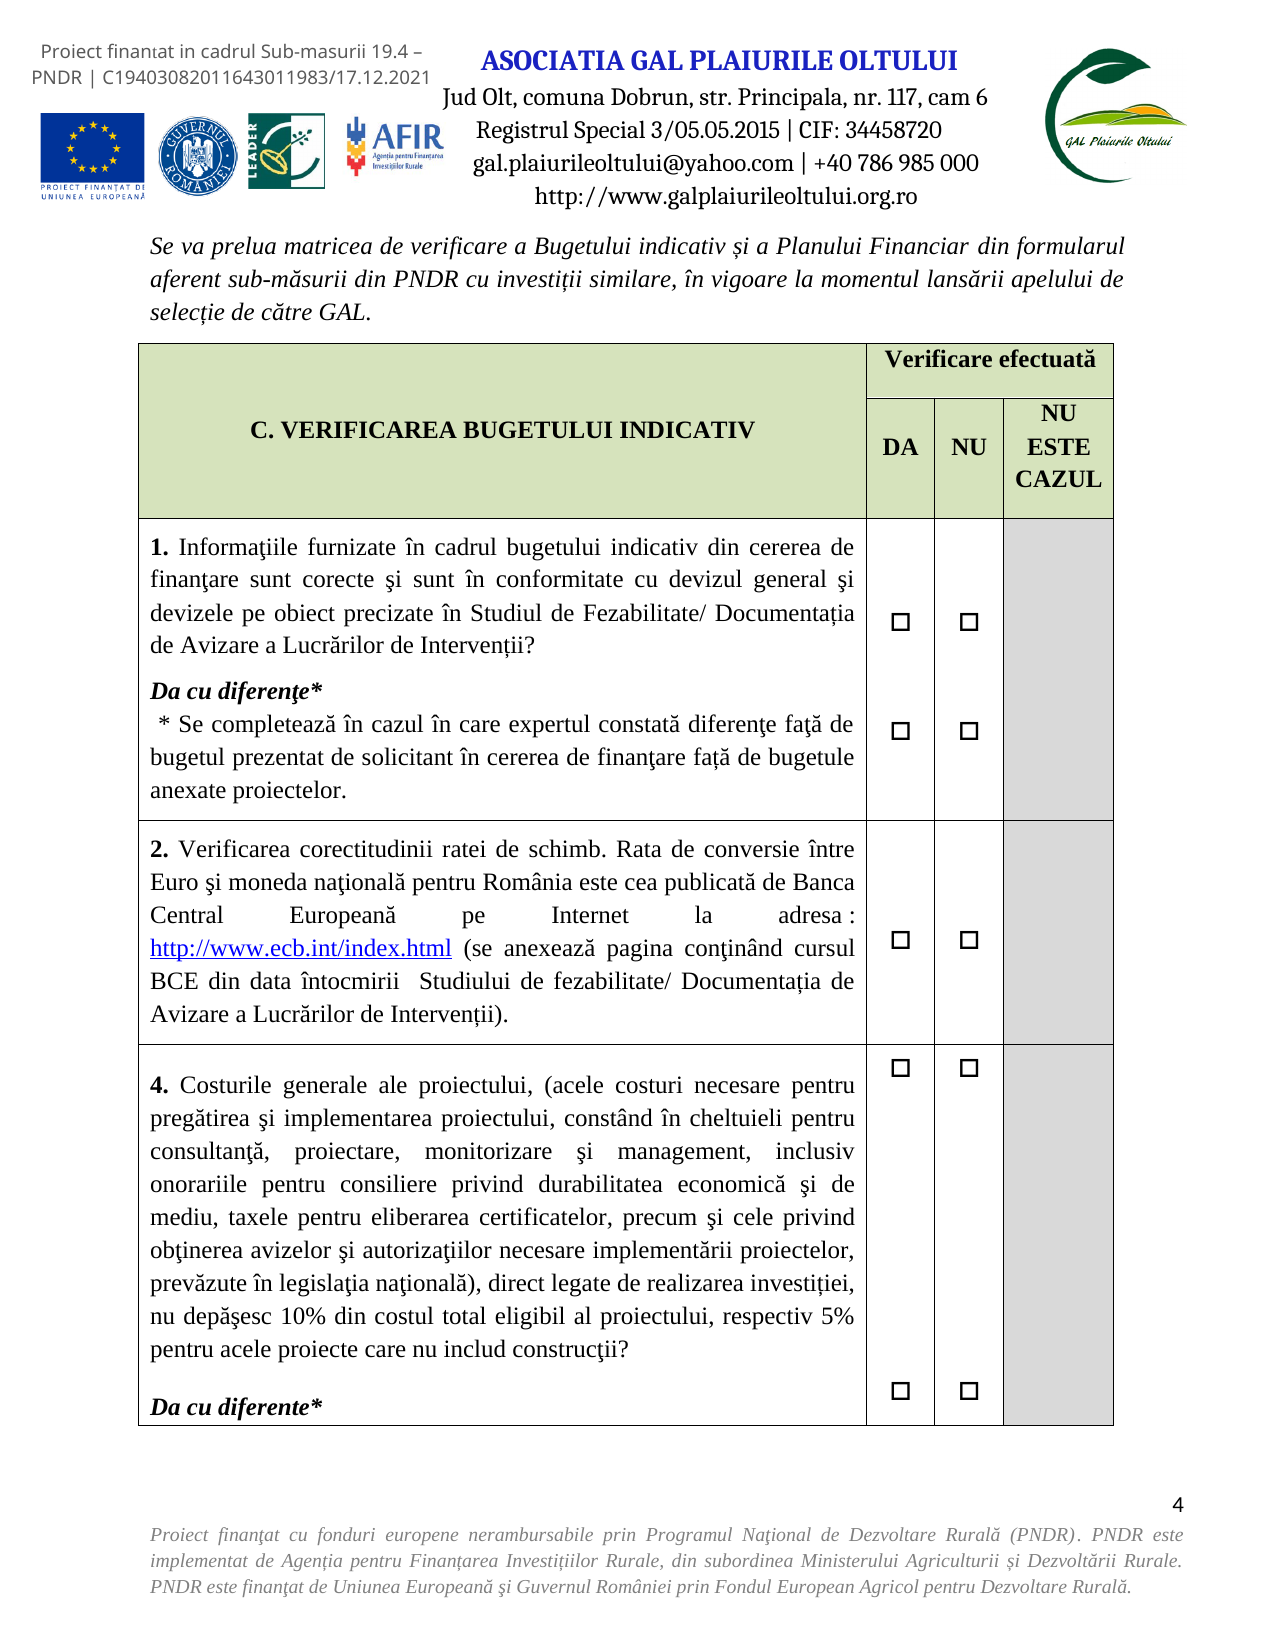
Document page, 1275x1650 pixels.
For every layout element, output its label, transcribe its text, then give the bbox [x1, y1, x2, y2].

table_header Verificare efectuată [867, 344, 1113, 397]
table_cell [867, 519, 934, 820]
table_cell [1004, 821, 1113, 1044]
table_cell [867, 821, 934, 1044]
table_header C. VERIFICAREA BUGETULUI INDICATIV [139, 344, 866, 518]
table_cell NU [935, 399, 1003, 518]
table_cell 4. Costurile generale ale proiectului, (acele costuri necesare pentru pregătirea şi implementarea proiectului, constând în cheltuieli pentru consultanţă, proiectare, monitorizare şi management, inclusiv onorariile pentru consiliere privind durabilitatea economică şi de mediu, taxele pentru eliberarea certificatelor, precum şi cele privind obţinerea avizelor şi autorizaţiilor necesare implementării proiectelor, prevăzute în legislaţia naţională), direct legate de realizarea investiției, nu depăşesc 10% din costul total eligibil al proiectului, respectiv 5% pentru acele proiecte care nu includ construcţii? Da cu diferente* [139, 1045, 866, 1425]
table_cell 1. Informaţiile furnizate în cadrul bugetului indicativ din cererea de finanţare sunt corecte şi sunt în conformitate cu devizul general şi devizele pe obiect precizate în Studiul de Fezabilitate/ Documentația de Avizare a Lucrărilor de Intervenții? Da cu diferenţe* * Se completează în cazul în care expertul constată diferenţe faţă de bugetul prezentat de solicitant în cererea de finanţare față de bugetule anexate proiectelor. [139, 519, 866, 820]
table_cell [935, 821, 1003, 1044]
picture [154, 113, 240, 198]
table_cell DA [867, 399, 934, 518]
table_cell NU ESTE CAZUL [1004, 399, 1113, 518]
table_cell 2. Verificarea corectitudinii ratei de schimb. Rata de conversie între Euro şi moneda naţională pentru România este cea publicată de Banca Central Europeană pe Internet la adresa : http://www.ecb.int/index.html (se anexează pagina conţinând cursul BCE din data întocmirii Studiului de fezabilitate/ Documentația de Avizare a Lucrărilor de Intervenții). [139, 821, 866, 1044]
table_cell [935, 1045, 1003, 1425]
table_cell [867, 1045, 934, 1425]
picture [1045, 48, 1188, 185]
table_cell [935, 519, 1003, 820]
table_cell [1004, 519, 1113, 820]
table_cell [1004, 1045, 1113, 1425]
text Se va prelua matricea de verificare a Bugetului indicativ și a Planului Financiar din formularul aferent sub-măsurii din PNDR cu investiții similare, în vigoare la momentul lansării apelului de selecție de către GAL. [150, 231, 1125, 326]
